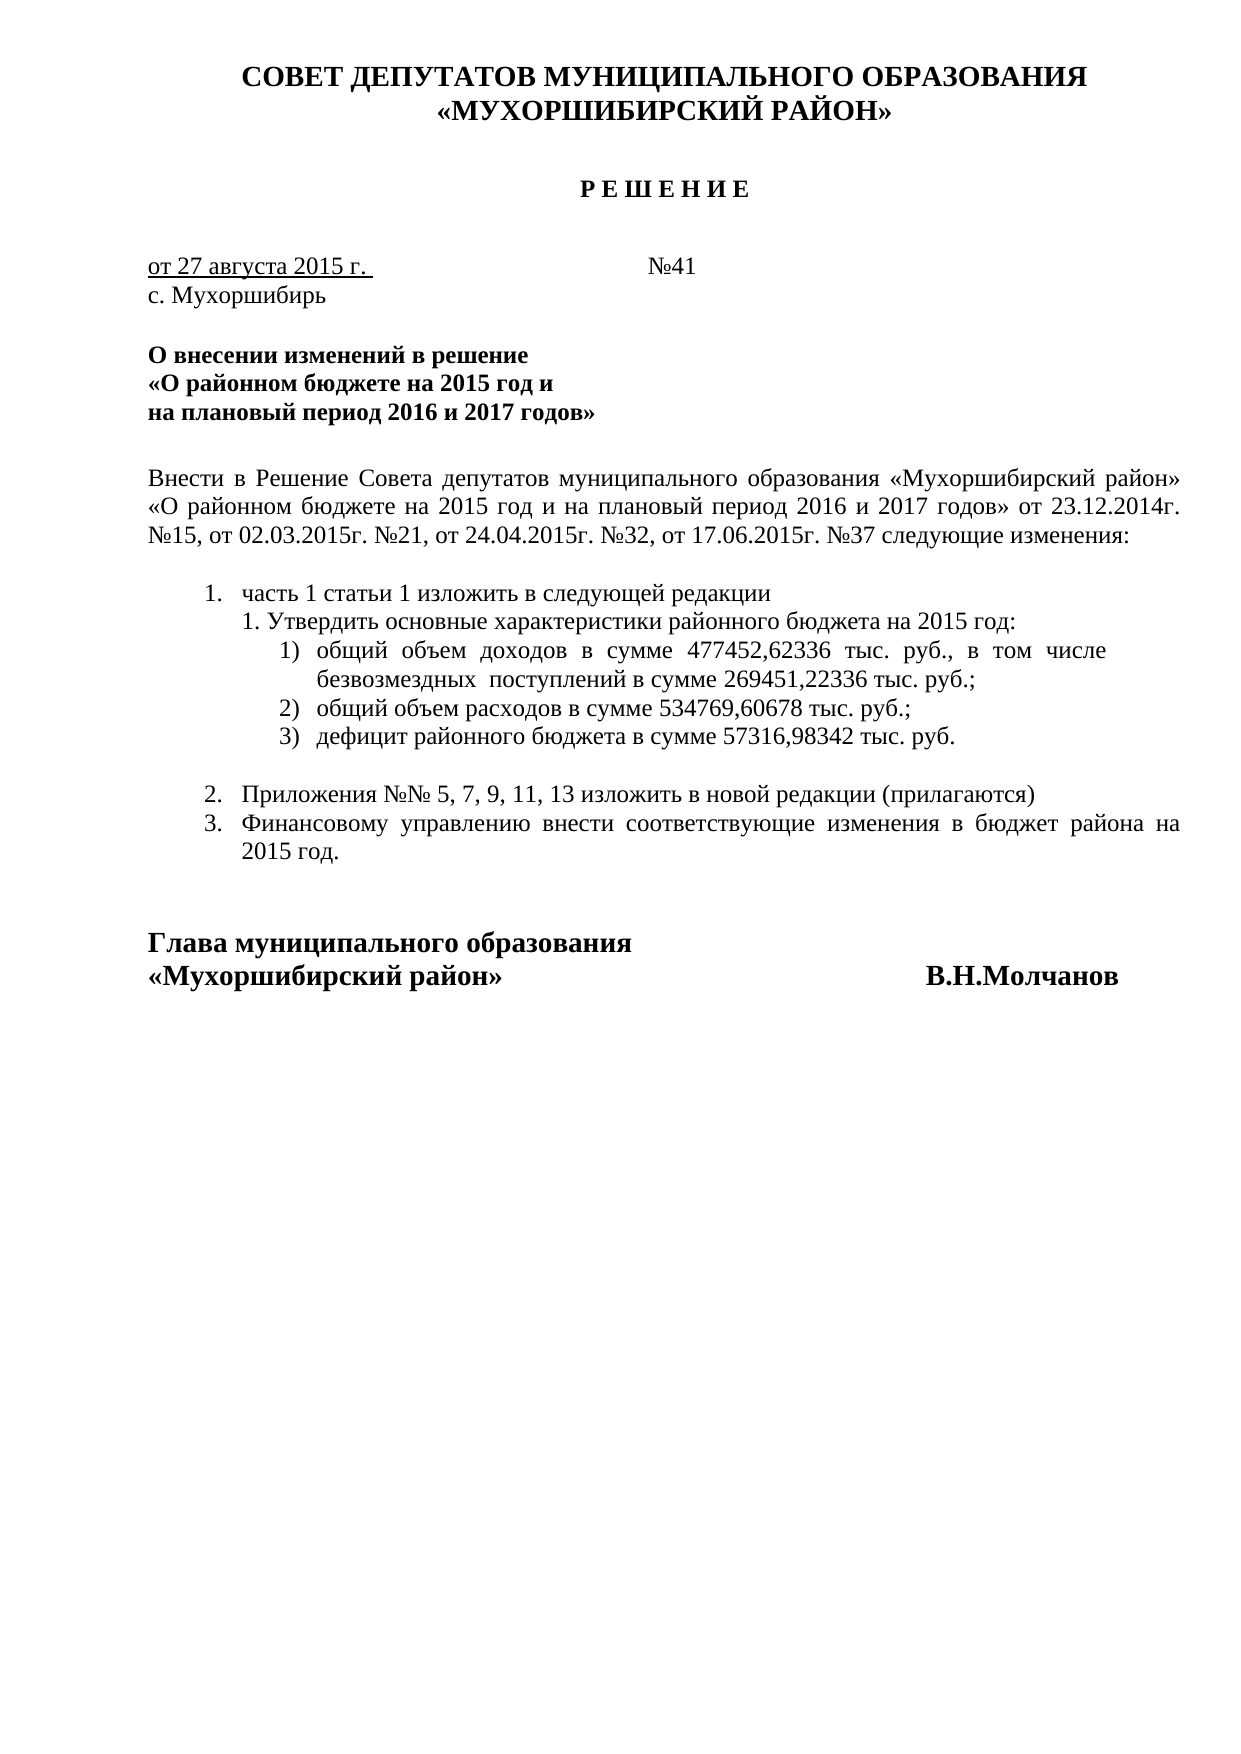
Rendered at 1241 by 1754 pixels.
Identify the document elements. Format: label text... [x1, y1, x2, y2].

subtitle СОВЕТ ДЕПУТАТОВ МУНИЦИПАЛЬНОГО ОБРАЗОВАНИЯ «МУХОРШИБИРСКИЙ РАЙОН» [148, 59, 1181, 126]
text от 27 августа 2015 г. №41 [148, 251, 1181, 280]
text О внесении изменений в решение [148, 340, 1181, 368]
list общий объем расходов в сумме 534769,60678 тыс. руб.; [279, 693, 1181, 721]
text на плановый период 2016 и 2017 годов» [148, 397, 1181, 426]
list часть 1 статьи 1 изложить в следующей редакции [204, 578, 1181, 606]
list Финансовому управлению внести соответствующие изменения в бюджет района на 2015 год. [204, 808, 1181, 865]
list общий объем доходов в сумме 477452,62336 тыс. руб., в том числе безвозмездных поступлений в сумме 269451,22336 тыс. руб.; [279, 635, 1107, 693]
list дефицит районного бюджета в сумме 57316,98342 тыс. руб. [279, 721, 1181, 750]
text «О районном бюджете на 2015 год и [148, 368, 1181, 397]
text с. Мухоршибирь [148, 280, 1181, 309]
text Глава муниципального образования [148, 925, 1181, 958]
subtitle Р Е Ш Е Н И Е [148, 174, 1181, 203]
text «Мухоршибирский район» В.Н.Молчанов [148, 958, 1181, 992]
list Приложения №№ 5, 7, 9, 11, 13 изложить в новой редакции (прилагаются) [204, 779, 1181, 808]
text Внести в Решение Совета депутатов муниципального образования «Мухоршибирский район» «О районном бюджете на 2015 год и на плановый период 2016 и 2017 годов» от 23.12.2014г. №15, от 02.03.2015г. №21, от 24.04.2015г. №32, от 17.06.2015г. №37 следующие изменения: [148, 463, 1181, 549]
text 1. Утвердить основные характеристики районного бюджета на 2015 год: [241, 606, 1181, 635]
